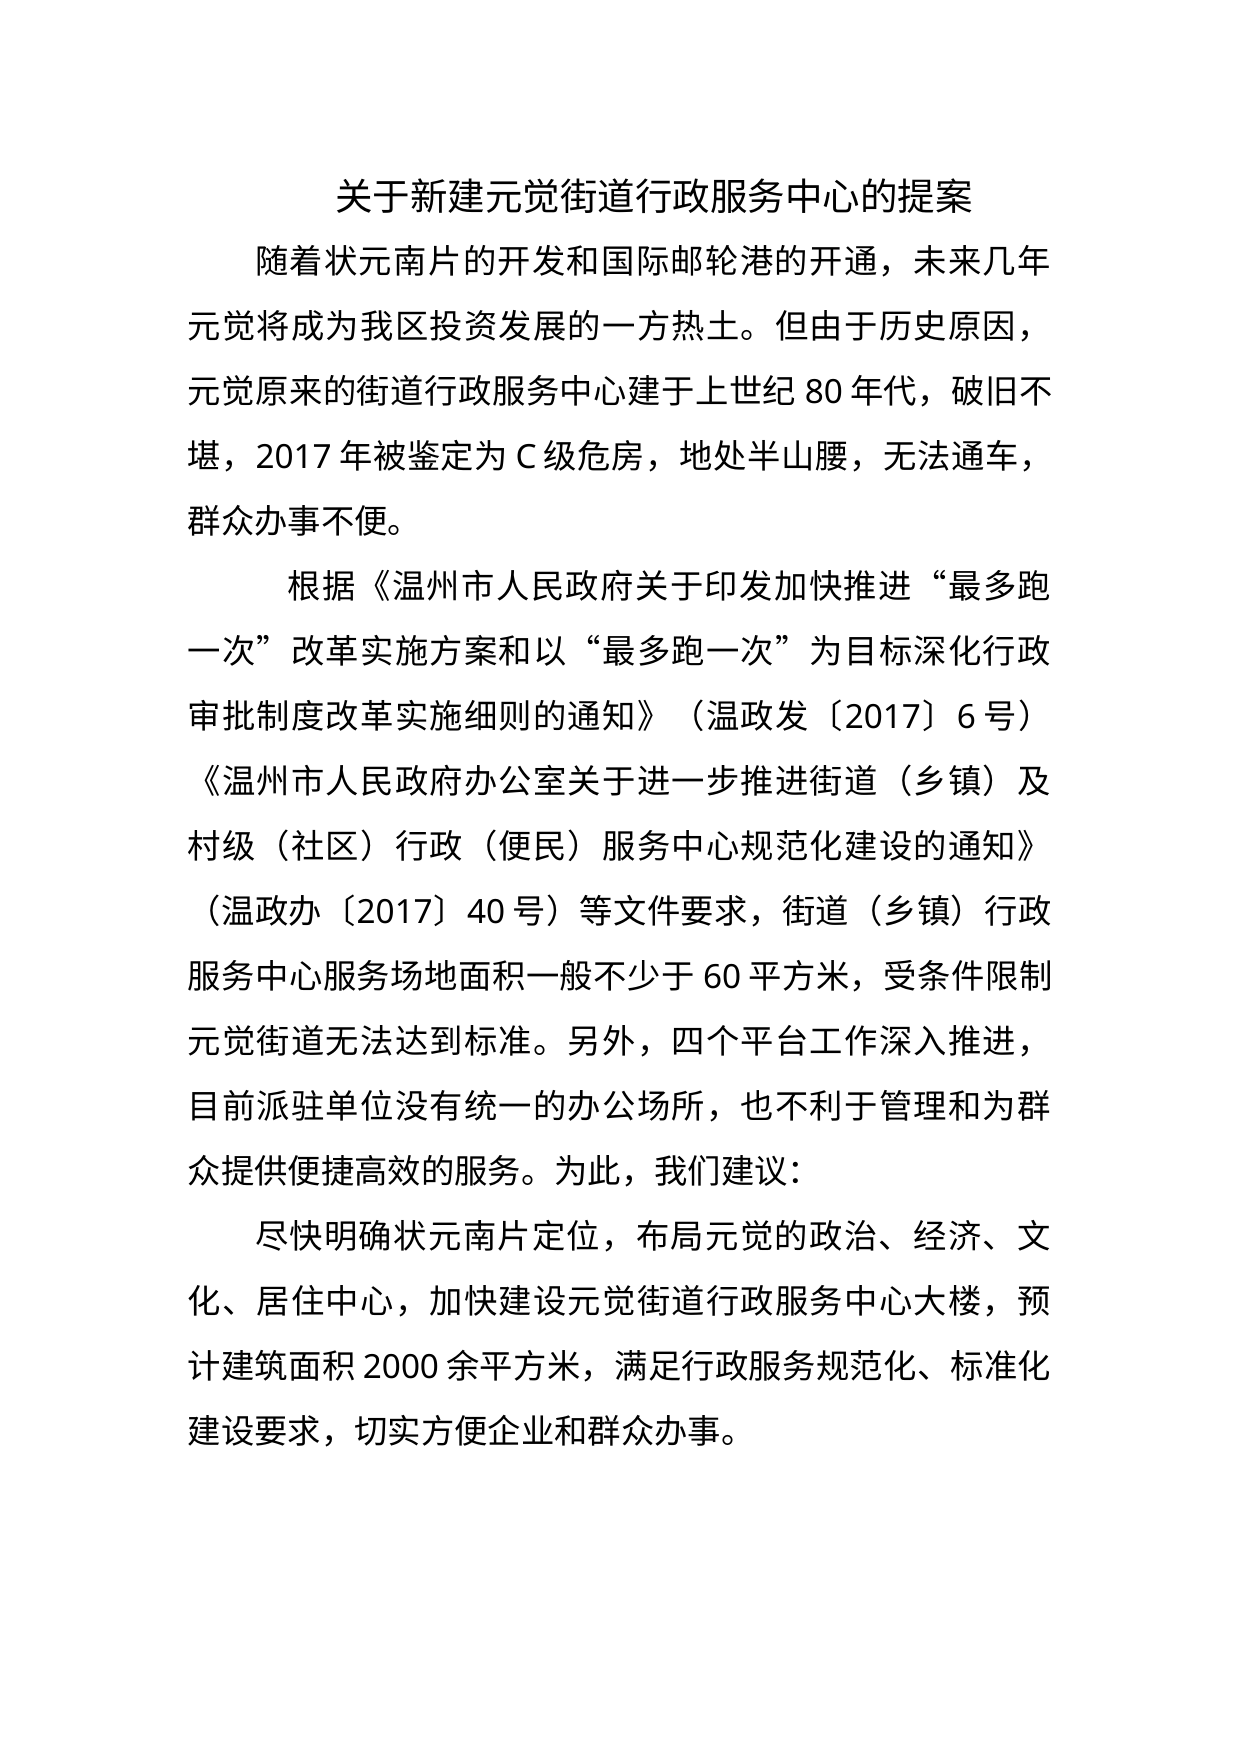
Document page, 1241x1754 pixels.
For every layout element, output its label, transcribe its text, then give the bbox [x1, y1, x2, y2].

text 随着状元南片的开发和国际邮轮港的开通，未来几年元觉将成为我区投资发展的一方热土。但由于历史原因，元觉原来的街道行政服务中心建于上世纪80年代，破旧不堪，2017年被鉴定为C级危房，地处半山腰，无法通车，群众办事不便。 [187, 227, 1053, 552]
text 根据《温州市人民政府关于印发加快推进“最多跑一次”改革实施方案和以“最多跑一次”为目标深化行政审批制度改革实施细则的通知》（温政发〔2017〕6号）、《温州市人民政府办公室关于进一步推进街道（乡镇）及村级（社区）行政（便民）服务中心规范化建设的通知》（温政办〔2017〕40号）等文件要求，街道（乡镇）行政服务中心服务场地面积一般不少于60平方米，受条件限制元觉街道无法达到标准。另外，四个平台工作深入推进，目前派驻单位没有统一的办公场所，也不利于管理和为群众提供便捷高效的服务。为此，我们建议： [187, 552, 1053, 1202]
text 尽快明确状元南片定位，布局元觉的政治、经济、文化、居住中心，加快建设元觉街道行政服务中心大楼，预计建筑面积2000余平方米，满足行政服务规范化、标准化建设要求，切实方便企业和群众办事。 [187, 1202, 1053, 1462]
text 关于新建元觉街道行政服务中心的提案 [187, 162, 1053, 227]
